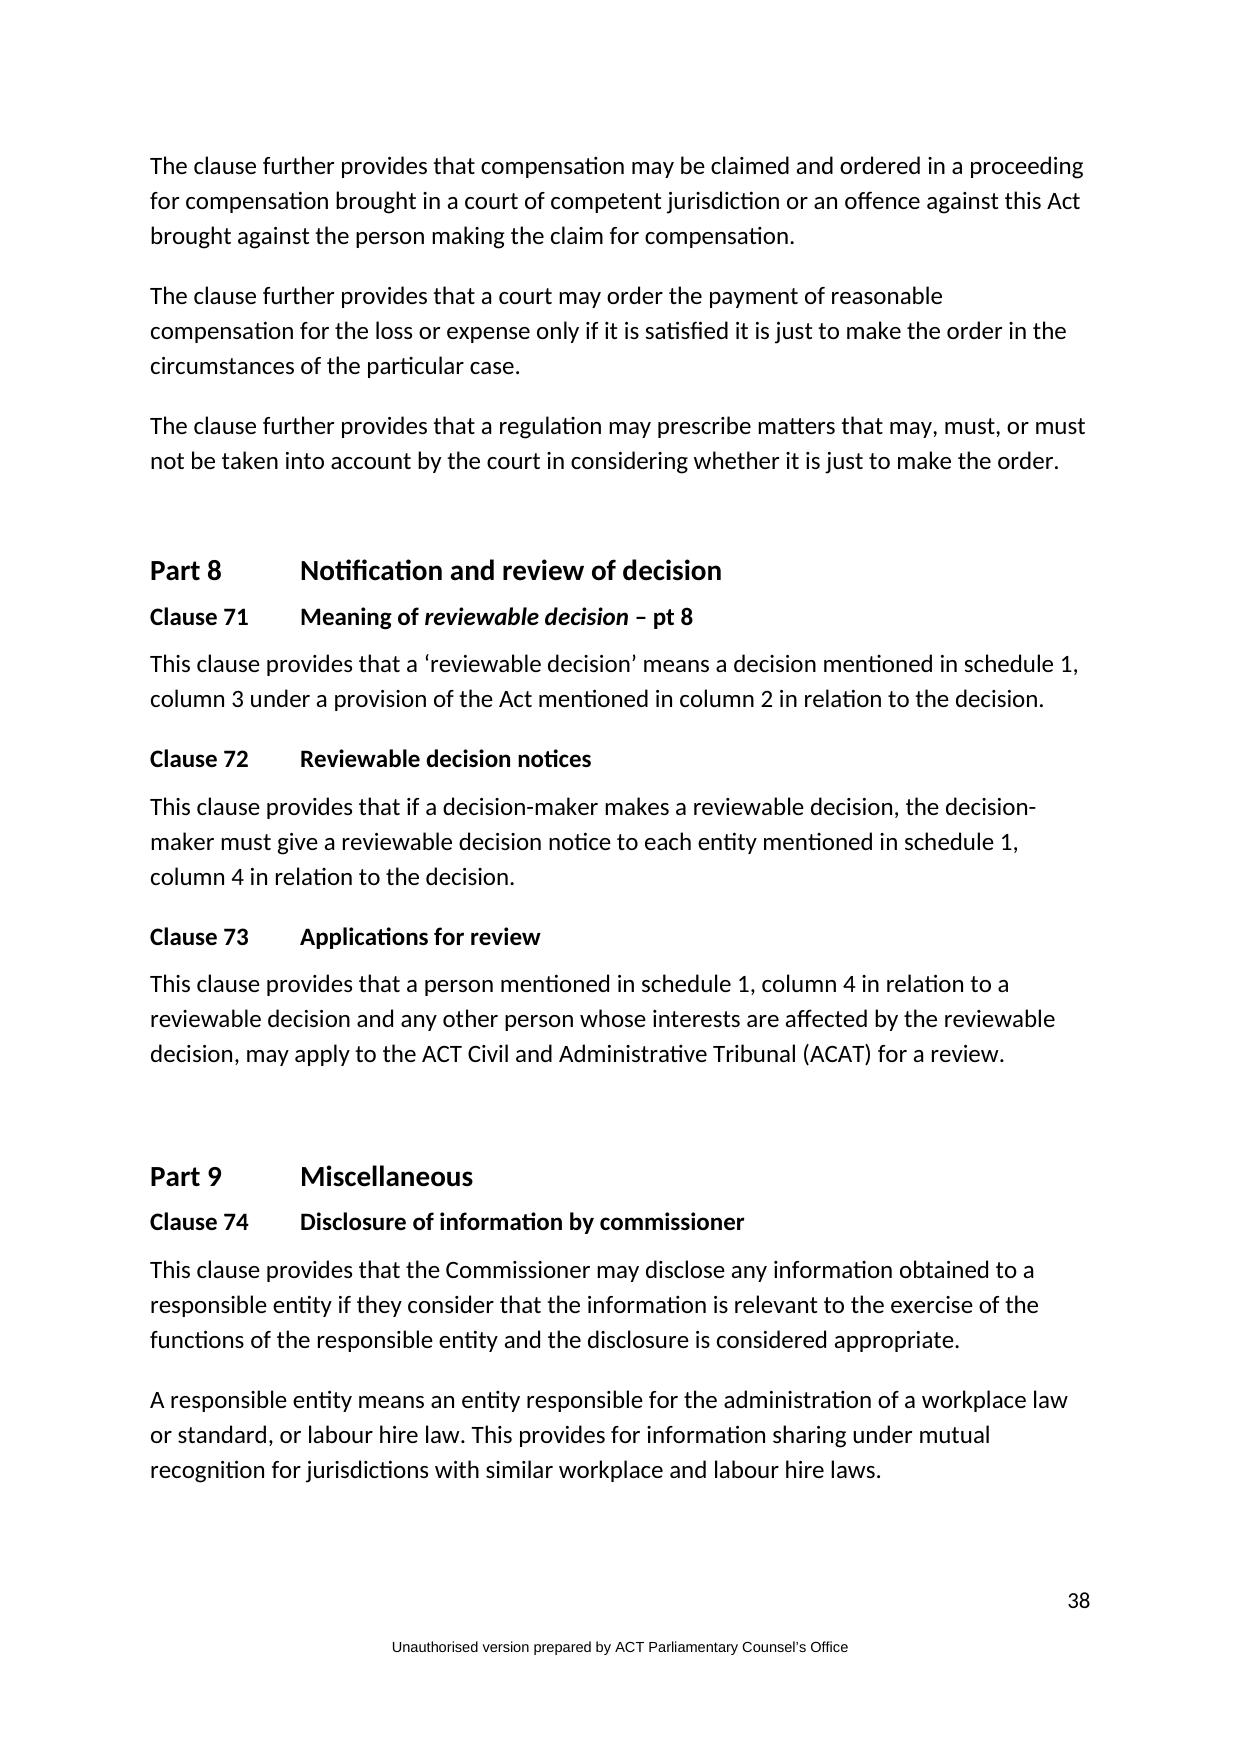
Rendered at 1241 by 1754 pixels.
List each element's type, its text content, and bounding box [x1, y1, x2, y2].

text This clause provides that a person mentioned in schedule 1, column 4 in relation to a reviewable decision and any other person whose interests are affected by the reviewable decision, may apply to the ACT Civil and Administrative Tribunal (ACAT) for a review. [150, 968, 1090, 1069]
list Applications for review [150, 921, 1090, 951]
text A responsible entity means an entity responsible for the administration of a workplace law or standard, or labour hire law. This provides for information sharing under mutual recognition for jurisdictions with similar workplace and labour hire laws. [150, 1384, 1090, 1484]
text The clause further provides that a court may order the payment of reasonable compensation for the loss or expense only if it is satisfied it is just to make the order in the circumstances of the particular case. [150, 280, 1090, 381]
list Reviewable decision notices [150, 743, 1090, 774]
list Meaning of reviewable decision – pt 8 [150, 601, 1090, 631]
text This clause provides that the Commissioner may disclose any information obtained to a responsible entity if they consider that the information is relevant to the exercise of the functions of the responsible entity and the disclosure is considered appropriate. [150, 1254, 1090, 1354]
text This clause provides that if a decision-maker makes a reviewable decision, the decision-maker must give a reviewable decision notice to each entity mentioned in schedule 1, column 4 in relation to the decision. [150, 791, 1090, 891]
text The clause further provides that compensation may be claimed and ordered in a proceeding for compensation brought in a court of competent jurisdiction or an offence against this Act brought against the person making the claim for compensation. [150, 150, 1090, 251]
text The clause further provides that a regulation may prescribe matters that may, must, or must not be taken into account by the court in considering whether it is just to make the order. [150, 410, 1090, 476]
text Part 8 Notification and review of decision [150, 552, 1090, 588]
text Part 9 Miscellaneous [150, 1158, 1090, 1194]
text This clause provides that a ‘reviewable decision’ means a decision mentioned in schedule 1, column 3 under a provision of the Act mentioned in column 2 in relation to the decision. [150, 648, 1090, 714]
list Disclosure of information by commissioner [150, 1206, 1090, 1237]
